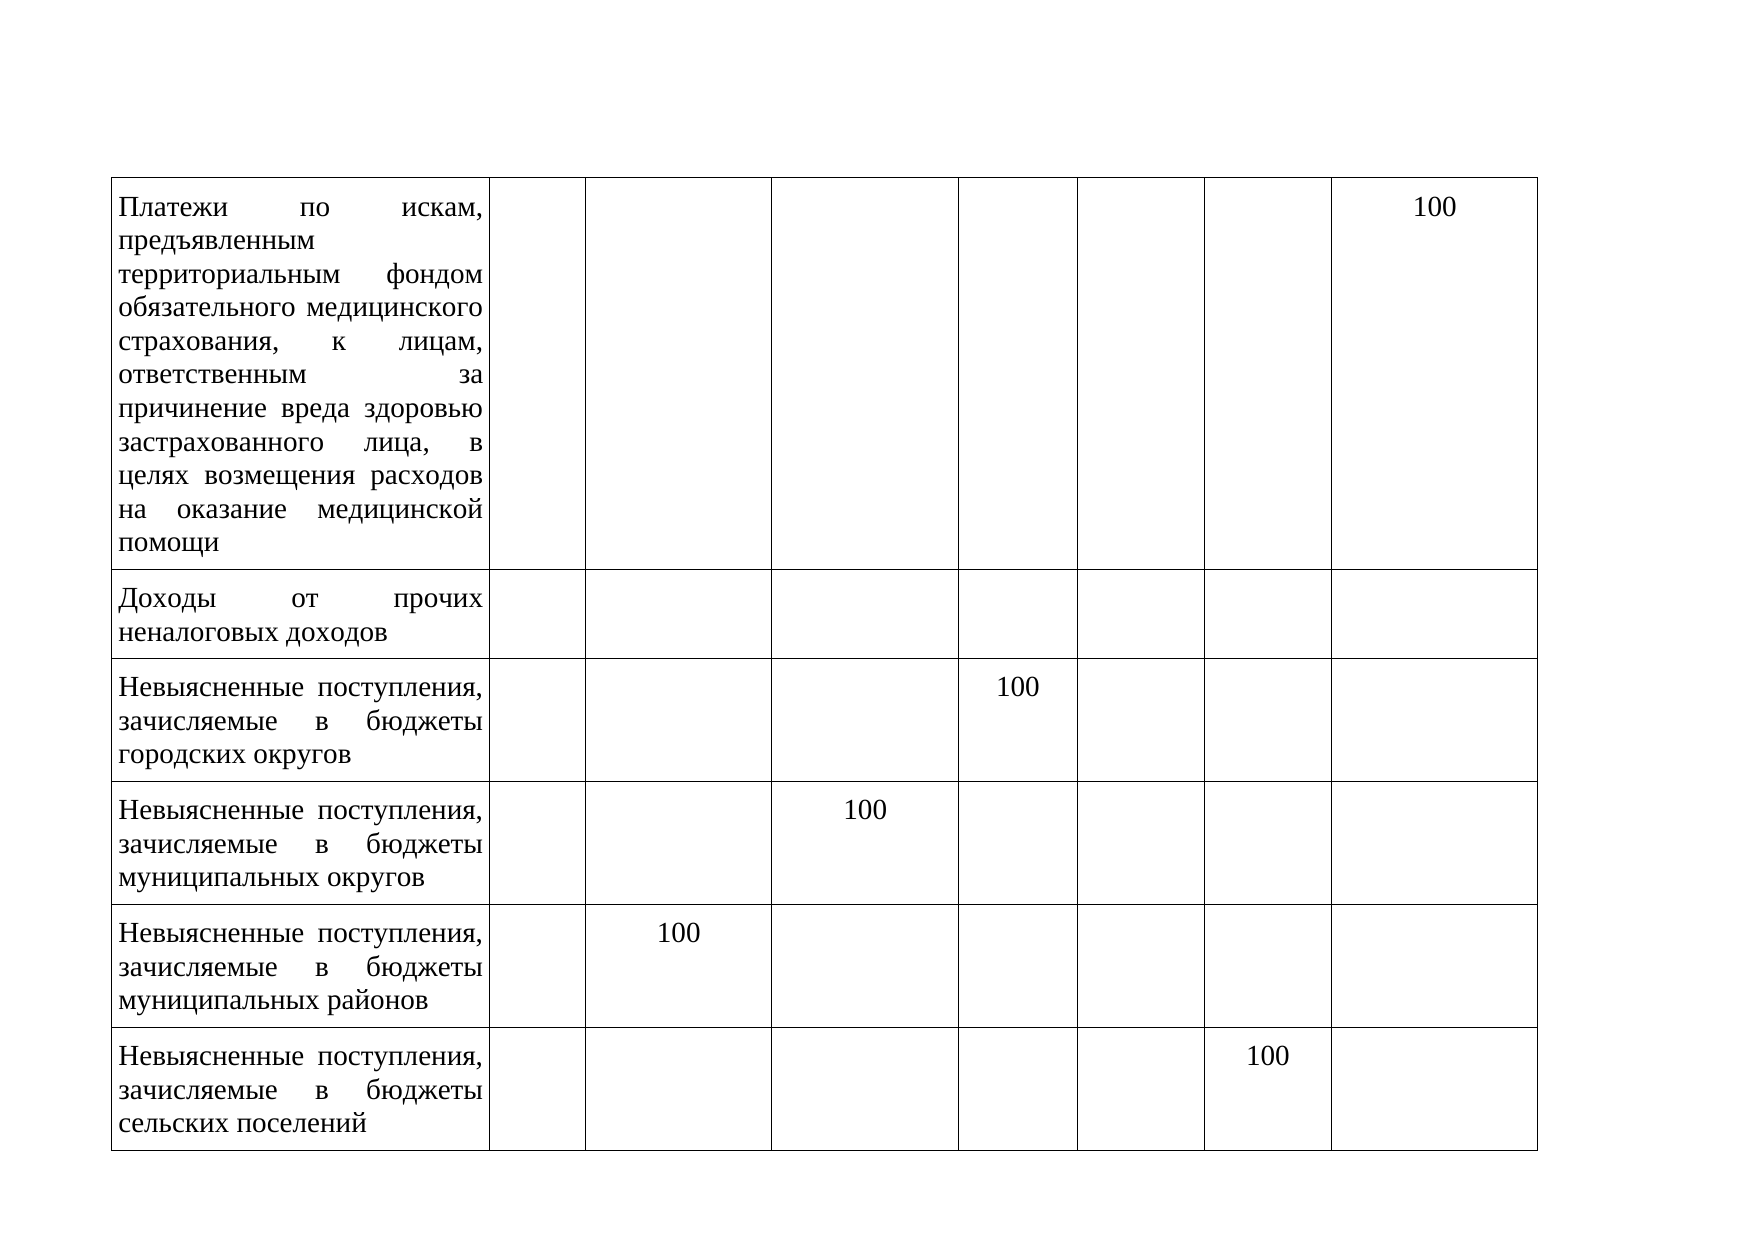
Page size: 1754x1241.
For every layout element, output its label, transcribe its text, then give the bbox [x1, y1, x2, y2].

table_cell 100 [1205, 1028, 1331, 1149]
table_cell [490, 659, 585, 781]
table_cell 100 [959, 659, 1077, 781]
table_cell [772, 905, 958, 1027]
table_cell [1332, 905, 1537, 1027]
table_cell [1332, 1028, 1537, 1149]
table_cell Платежи по искам, предъявленным территориальным фондом обязательного медицинского страхования, к лицам, ответственным за причинение вреда здоровью застрахованного лица, в целях возмещения расходов на оказание медицинской помощи [112, 178, 489, 568]
table_cell 100 [772, 782, 958, 904]
table_cell Доходы от прочих неналоговых доходов [112, 570, 489, 658]
table_cell Невыясненные поступления, зачисляемые в бюджеты муниципальных районов [112, 905, 489, 1027]
table_cell [490, 1028, 585, 1149]
table_cell [772, 178, 958, 568]
table_cell [772, 570, 958, 658]
table_cell [1078, 178, 1204, 568]
table_cell [1205, 659, 1331, 781]
table_cell [1332, 659, 1537, 781]
table_cell 100 [1332, 178, 1537, 568]
table_cell 100 [586, 905, 771, 1027]
table_cell [1078, 782, 1204, 904]
table_cell [1078, 570, 1204, 658]
table_cell Невыясненные поступления, зачисляемые в бюджеты сельских поселений [112, 1028, 489, 1149]
table_cell [772, 659, 958, 781]
table_cell [959, 905, 1077, 1027]
table_cell [490, 178, 585, 568]
table_cell [490, 570, 585, 658]
table_cell [1332, 570, 1537, 658]
table_cell [1205, 178, 1331, 568]
table_cell [959, 178, 1077, 568]
table_cell Невыясненные поступления, зачисляемые в бюджеты муниципальных округов [112, 782, 489, 904]
table_cell [586, 659, 771, 781]
table_cell [772, 1028, 958, 1149]
table_cell [586, 570, 771, 658]
table_cell [490, 905, 585, 1027]
table_cell [586, 1028, 771, 1149]
table_cell [1205, 905, 1331, 1027]
table_cell [959, 570, 1077, 658]
table_cell [1078, 1028, 1204, 1149]
table_cell [586, 782, 771, 904]
table_cell Невыясненные поступления, зачисляемые в бюджеты городских округов [112, 659, 489, 781]
table_cell [1205, 782, 1331, 904]
table_cell [959, 1028, 1077, 1149]
table_cell [1078, 659, 1204, 781]
table_cell [959, 782, 1077, 904]
table_cell [1078, 905, 1204, 1027]
table_cell [586, 178, 771, 568]
table_cell [1205, 570, 1331, 658]
table_cell [490, 782, 585, 904]
table_cell [1332, 782, 1537, 904]
